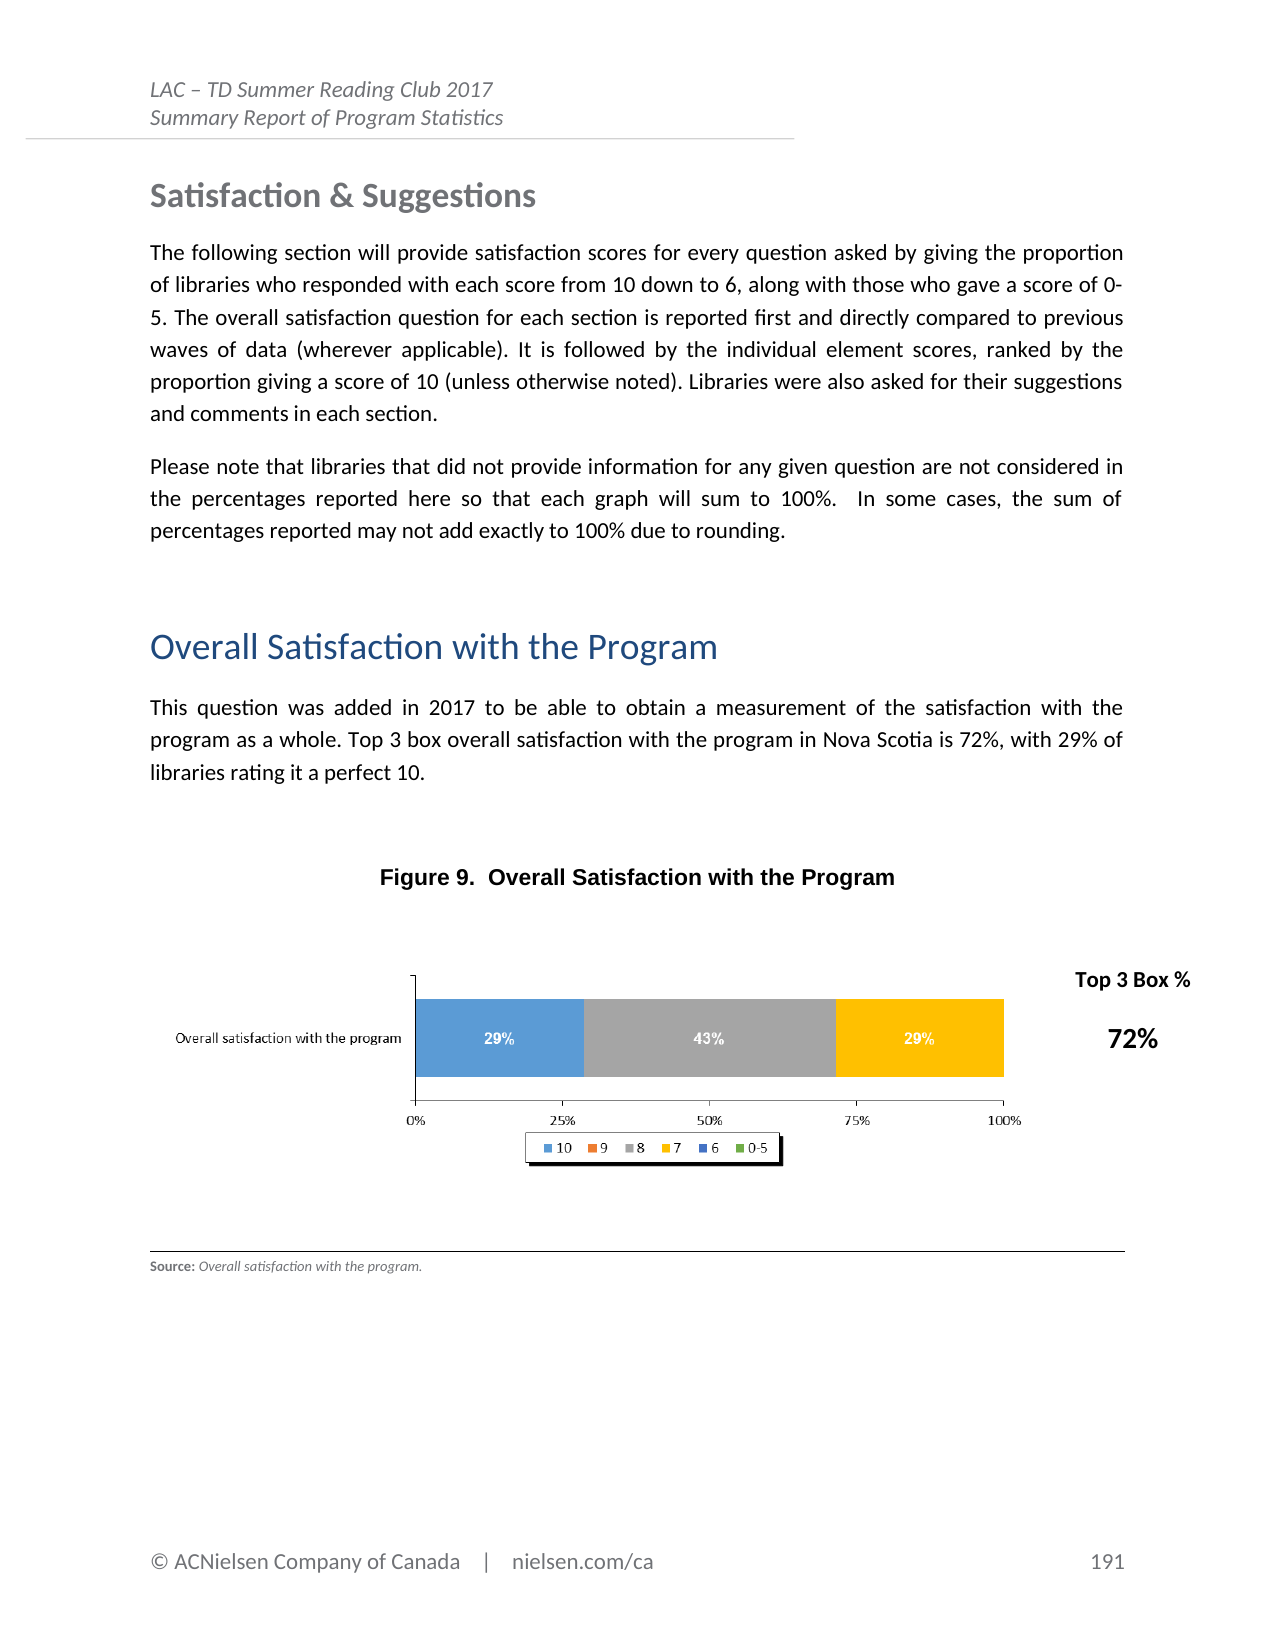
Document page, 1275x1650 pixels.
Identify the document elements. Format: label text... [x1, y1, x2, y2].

text The following section will provide satisfaction scores for every question asked by giving the proportion of libraries who responded with each score from 10 down to 6, along with those who gave a score of 0-5. The overall satisfaction question for each section is reported first and directly compared to previous waves of data (wherever applicable). It is followed by the individual element scores, ranked by the proportion giving a score of 10 (unless otherwise noted). Libraries were also asked for their suggestions and comments in each section. [150, 238, 1125, 427]
text Please note that libraries that did not provide information for any given question are not considered in the percentages reported here so that each graph will sum to 100%. In some cases, the sum of percentages reported may not add exactly to 100% due to rounding. [150, 452, 1125, 544]
subtitle Overall Satisfaction with the Program [150, 623, 1125, 668]
text This question was added in 2017 to be able to obtain a measurement of the satisfaction with the program as a whole. Top 3 box overall satisfaction with the program in Nova Scotia is 72%, with 29% of libraries rating it a perfect 10. [150, 693, 1125, 786]
subtitle Satisfaction & Suggestions [150, 184, 1125, 213]
picture [150, 968, 1030, 1173]
subtitle Figure 9. Overall Satisfaction with the Program [150, 864, 1125, 890]
text Source: Overall satisfaction with the program. [150, 1252, 1125, 1275]
